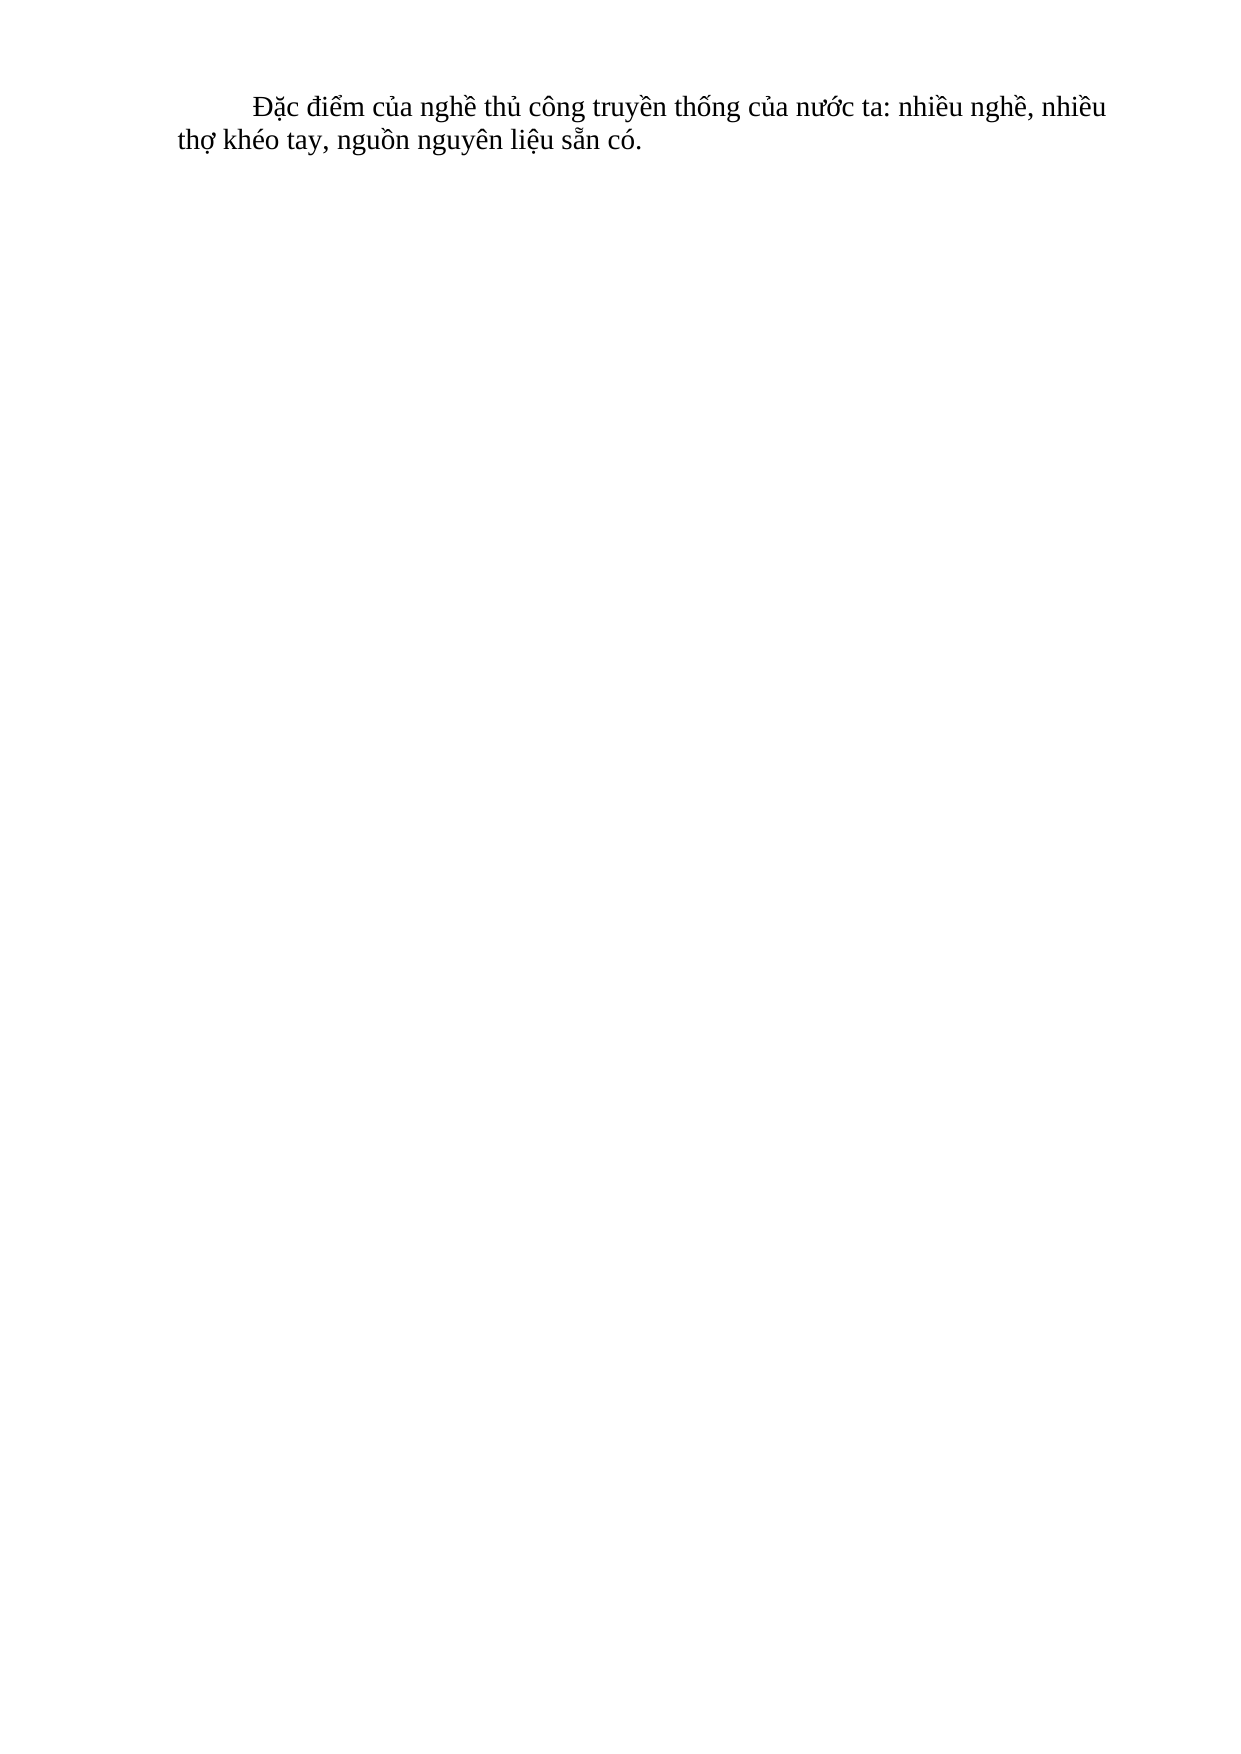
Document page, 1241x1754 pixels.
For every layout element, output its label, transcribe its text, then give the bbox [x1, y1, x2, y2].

text Đặc điểm của nghề thủ công truyền thống của nước ta: nhiều nghề, nhiều thợ khéo tay, nguồn nguyên liệu sẵn có. [177, 89, 1152, 156]
